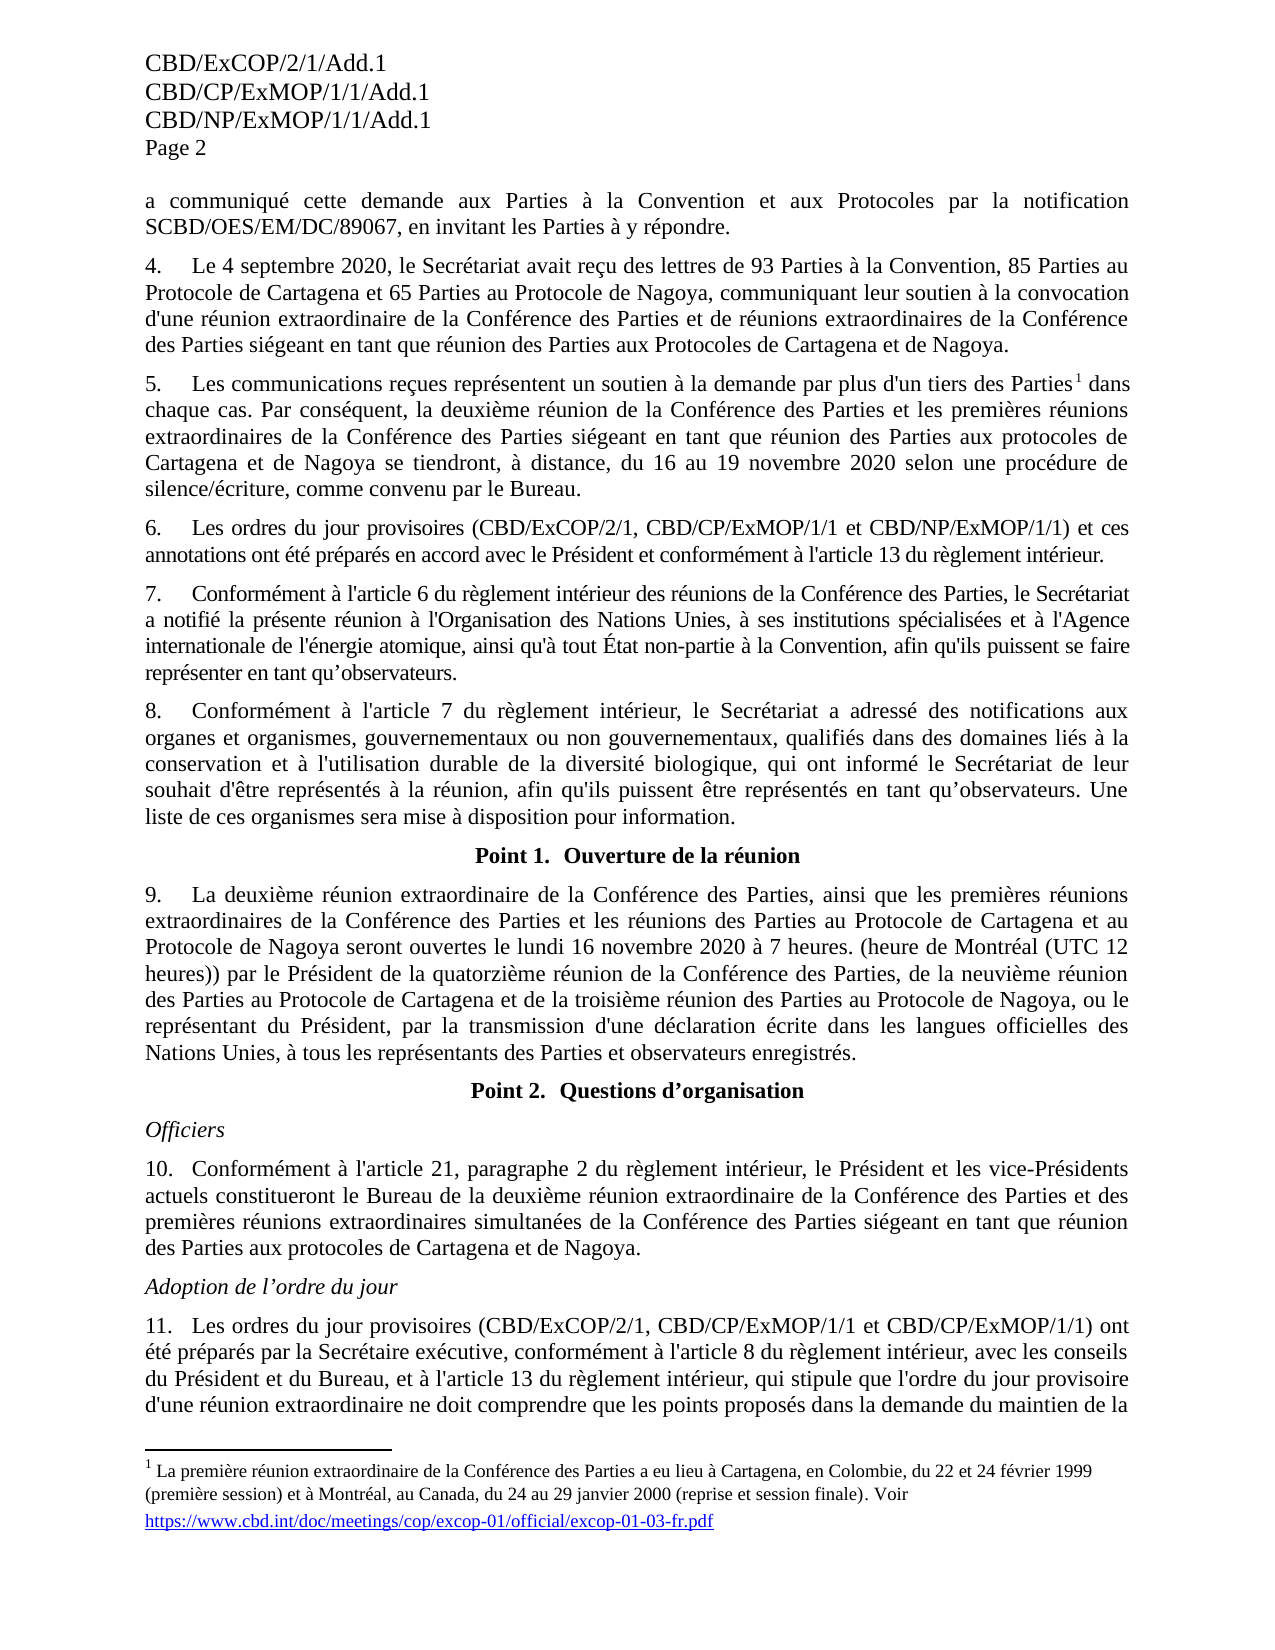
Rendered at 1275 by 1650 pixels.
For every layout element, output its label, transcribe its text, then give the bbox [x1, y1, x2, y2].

list La deuxième réunion extraordinaire de la Conférence des Parties, ainsi que les premières réunions extraordinaires de la Conférence des Parties et les réunions des Parties au Protocole de Cartagena et au Protocole de Nagoya seront ouvertes le lundi 16 novembre 2020 à 7 heures. (heure de Montréal (UTC 12 heures)) par le Président de la quatorzième réunion de la Conférence des Parties, de la neuvième réunion des Parties au Protocole de Cartagena et de la troisième réunion des Parties au Protocole de Nagoya, ou le représentant du Président, par la transmission d'une déclaration écrite dans les langues officielles des Nations Unies, à tous les représentants des Parties et observateurs enregistrés. [145, 881, 1130, 1065]
list Conformément à l'article 21, paragraphe 2 du règlement intérieur, le Président et les vice-Présidents actuels constitueront le Bureau de la deuxième réunion extraordinaire de la Conférence des Parties et des premières réunions extraordinaires simultanées de la Conférence des Parties siégeant en tant que réunion des Parties aux protocoles de Cartagena et de Nagoya. [145, 1155, 1130, 1261]
text Point 2. Questions d’organisation [145, 1078, 1130, 1104]
text Adoption de l’ordre du jour [145, 1273, 1130, 1299]
list Conformément à l'article 7 du règlement intérieur, le Secrétariat a adressé des notifications aux organes et organismes, gouvernementaux ou non gouvernementaux, qualifiés dans des domaines liés à la conservation et à l'utilisation durable de la diversité biologique, qui ont informé le Secrétariat de leur souhait d'être représentés à la réunion, afin qu'ils puissent être représentés en tant qu’observateurs. Une liste de ces organismes sera mise à disposition pour information. [145, 697, 1130, 829]
list Conformément à l'article 6 du règlement intérieur des réunions de la Conférence des Parties, le Secrétariat a notifié la présente réunion à l'Organisation des Nations Unies, à ses institutions spécialisées et à l'Agence internationale de l'énergie atomique, ainsi qu'à tout État non-partie à la Convention, afin qu'ils puissent se faire représenter en tant qu’observateurs. [145, 579, 1130, 685]
list Les ordres du jour provisoires (CBD/ExCOP/2/1, CBD/CP/ExMOP/1/1 et CBD/NP/ExMOP/1/1) et ces annotations ont été préparés en accord avec le Président et conformément à l'article 13 du règlement intérieur. [145, 514, 1130, 567]
text Officiers [145, 1116, 1130, 1143]
text Point 1. Ouverture de la réunion [145, 842, 1130, 868]
list Les communications reçues représentent un soutien à la demande par plus d'un tiers des Parties dans chaque cas. Par conséquent, la deuxième réunion de la Conférence des Parties et les premières réunions extraordinaires de la Conférence des Parties siégeant en tant que réunion des Parties aux protocoles de Cartagena et de Nagoya se tiendront, à distance, du 16 au 19 novembre 2020 selon une procédure de silence/écriture, comme convenu par le Bureau. [145, 370, 1130, 502]
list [145, 1312, 1130, 1417]
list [145, 187, 1130, 240]
list Le 4 septembre 2020, le Secrétariat avait reçu des lettres de 93 Parties à la Convention, 85 Parties au Protocole de Cartagena et 65 Parties au Protocole de Nagoya, communiquant leur soutien à la convocation d'une réunion extraordinaire de la Conférence des Parties et de réunions extraordinaires de la Conférence des Parties siégeant en tant que réunion des Parties aux Protocoles de Cartagena et de Nagoya. [145, 252, 1130, 358]
